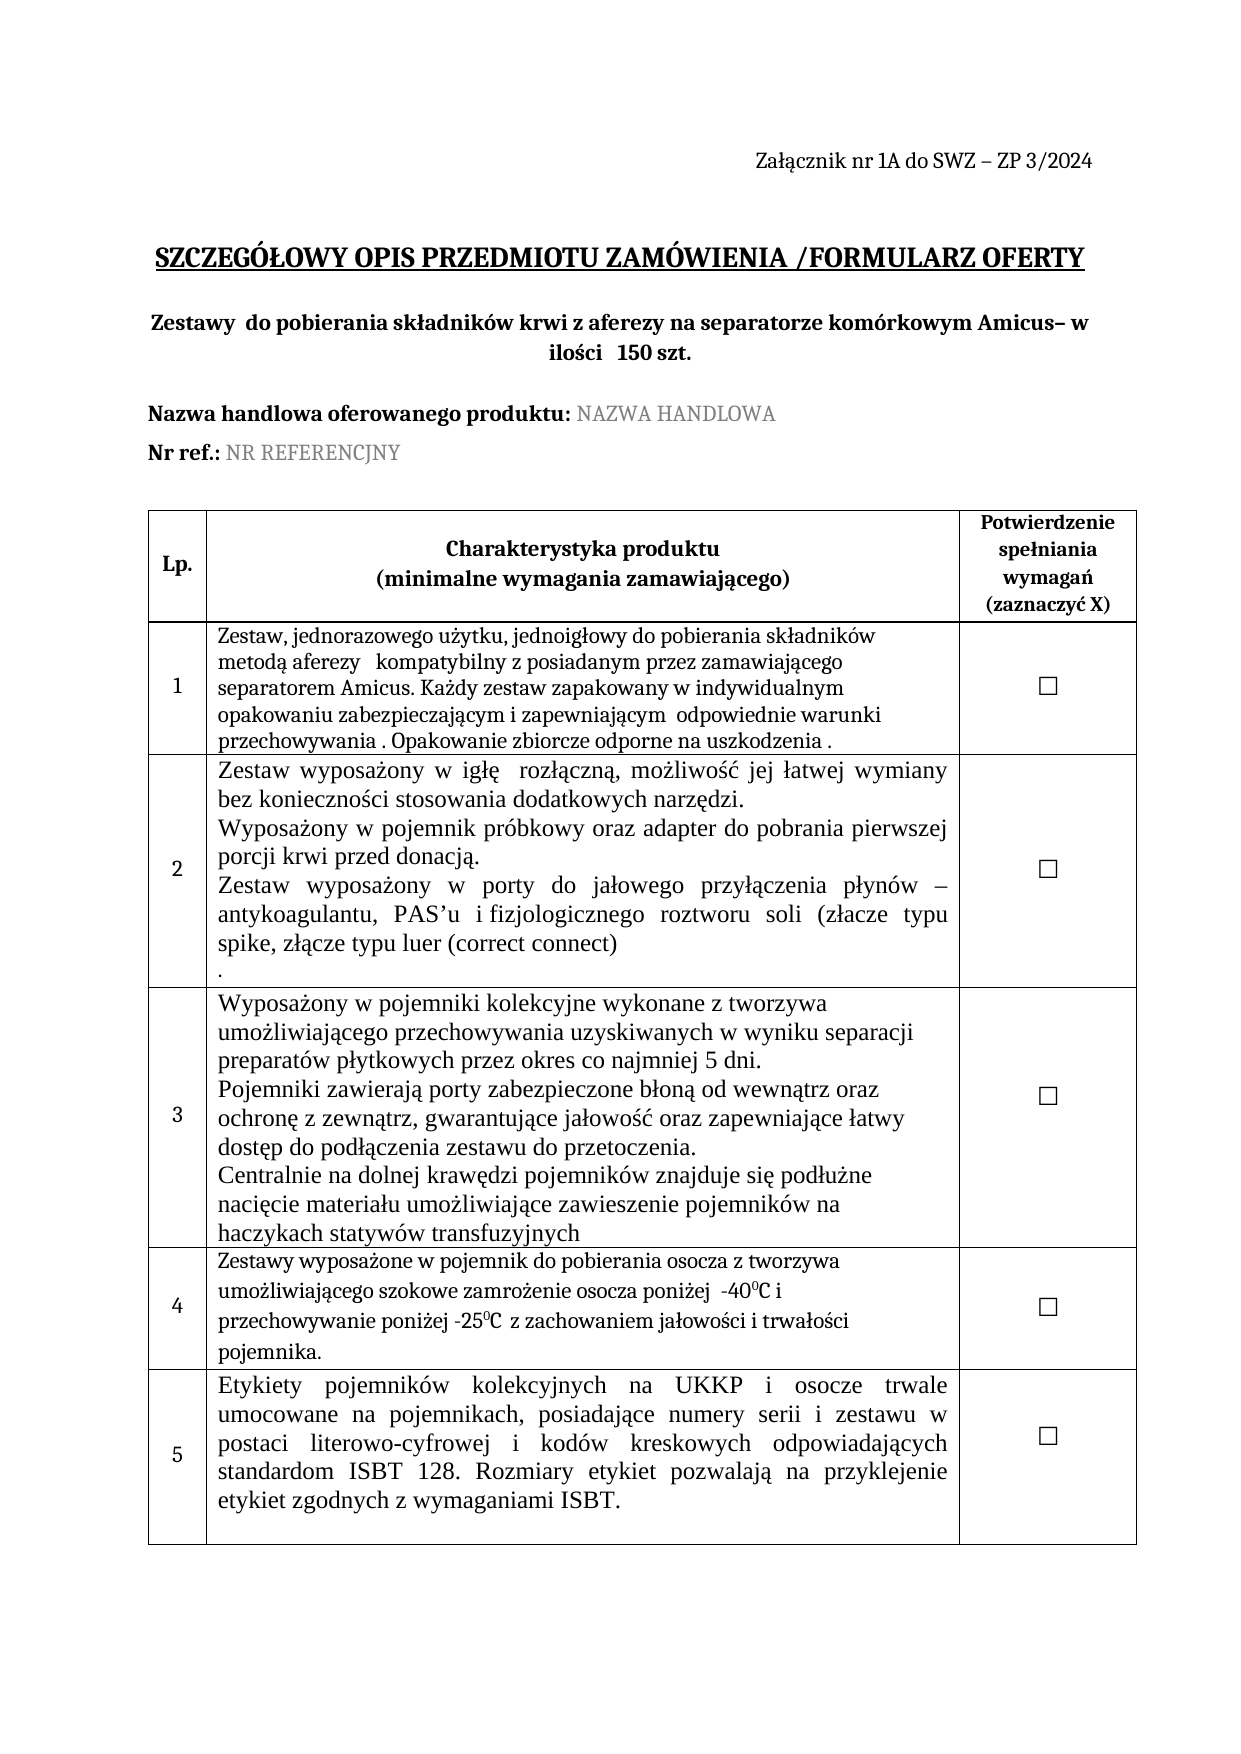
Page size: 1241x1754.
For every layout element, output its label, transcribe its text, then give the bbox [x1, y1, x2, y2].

text Nr ref.: [148, 440, 1093, 466]
table_cell Zestawy wyposażone w pojemnik do pobierania osocza z tworzywa umożliwiającego szokowe zamrożenie osocza poniżej -400C i przechowywanie poniżej -250C z zachowaniem jałowości i trwałości pojemnika. [207, 1248, 959, 1369]
table_header Potwierdzenie spełniania wymagań (zaznaczyć X) [960, 511, 1136, 621]
table_cell Wyposażony w pojemniki kolekcyjne wykonane z tworzywa umożliwiającego przechowywania uzyskiwanych w wyniku separacji preparatów płytkowych przez okres co najmniej 5 dni. Pojemniki zawierają porty zabezpieczone błoną od wewnątrz oraz ochronę z zewnątrz, gwarantujące jałowość oraz zapewniające łatwy dostęp do podłączenia zestawu do przetoczenia. Centralnie na dolnej krawędzi pojemników znajduje się podłużne nacięcie materiału umożliwiające zawieszenie pojemników na haczykach statywów transfuzyjnych [207, 988, 959, 1247]
text SZCZEGÓŁOWY OPIS PRZEDMIOTU ZAMÓWIENIA /FORMULARZ OFERTY [148, 241, 1093, 274]
text Załącznik nr 1A do SWZ – ZP 3/2024 [148, 148, 1093, 174]
table_header Lp. [149, 511, 206, 621]
table_cell Zestaw, jednorazowego użytku, jednoigłowy do pobierania składników metodą aferezy kompatybilny z posiadanym przez zamawiającego separatorem Amicus. Każdy zestaw zapakowany w indywidualnym opakowaniu zabezpieczającym i zapewniającym odpowiednie warunki przechowywania . Opakowanie zbiorcze odporne na uszkodzenia . [207, 623, 959, 754]
table_header Charakterystyka produktu (minimalne wymagania zamawiającego) [207, 511, 959, 621]
table_cell [960, 755, 1136, 987]
table_cell [960, 623, 1136, 754]
table_cell 5 [149, 1370, 206, 1544]
table_cell 2 [149, 755, 206, 987]
table_cell 1 [149, 623, 206, 754]
table_cell Zestaw wyposażony w igłę rozłączną, możliwość jej łatwej wymiany bez konieczności stosowania dodatkowych narzędzi. Wyposażony w pojemnik próbkowy oraz adapter do pobrania pierwszej porcji krwi przed donacją. Zestaw wyposażony w porty do jałowego przyłączenia płynów – antykoagulantu, PAS’u i fizjologicznego roztworu soli (złacze typu spike, złącze typu luer (correct connect) . [207, 755, 959, 987]
text Zestawy do pobierania składników krwi z aferezy na separatorze komórkowym Amicus– w ilości 150 szt. [148, 310, 1093, 366]
table_cell Etykiety pojemników kolekcyjnych na UKKP i osocze trwale umocowane na pojemnikach, posiadające numery serii i zestawu w postaci literowo-cyfrowej i kodów kreskowych odpowiadających standardom ISBT 128. Rozmiary etykiet pozwalają na przyklejenie etykiet zgodnych z wymaganiami ISBT. [207, 1370, 959, 1544]
table_cell 3 [149, 988, 206, 1247]
table_cell [960, 1370, 1136, 1544]
table_cell [960, 988, 1136, 1247]
table_cell 4 [149, 1248, 206, 1369]
text Nazwa handlowa oferowanego produktu: [148, 400, 1093, 427]
table_cell [960, 1248, 1136, 1369]
